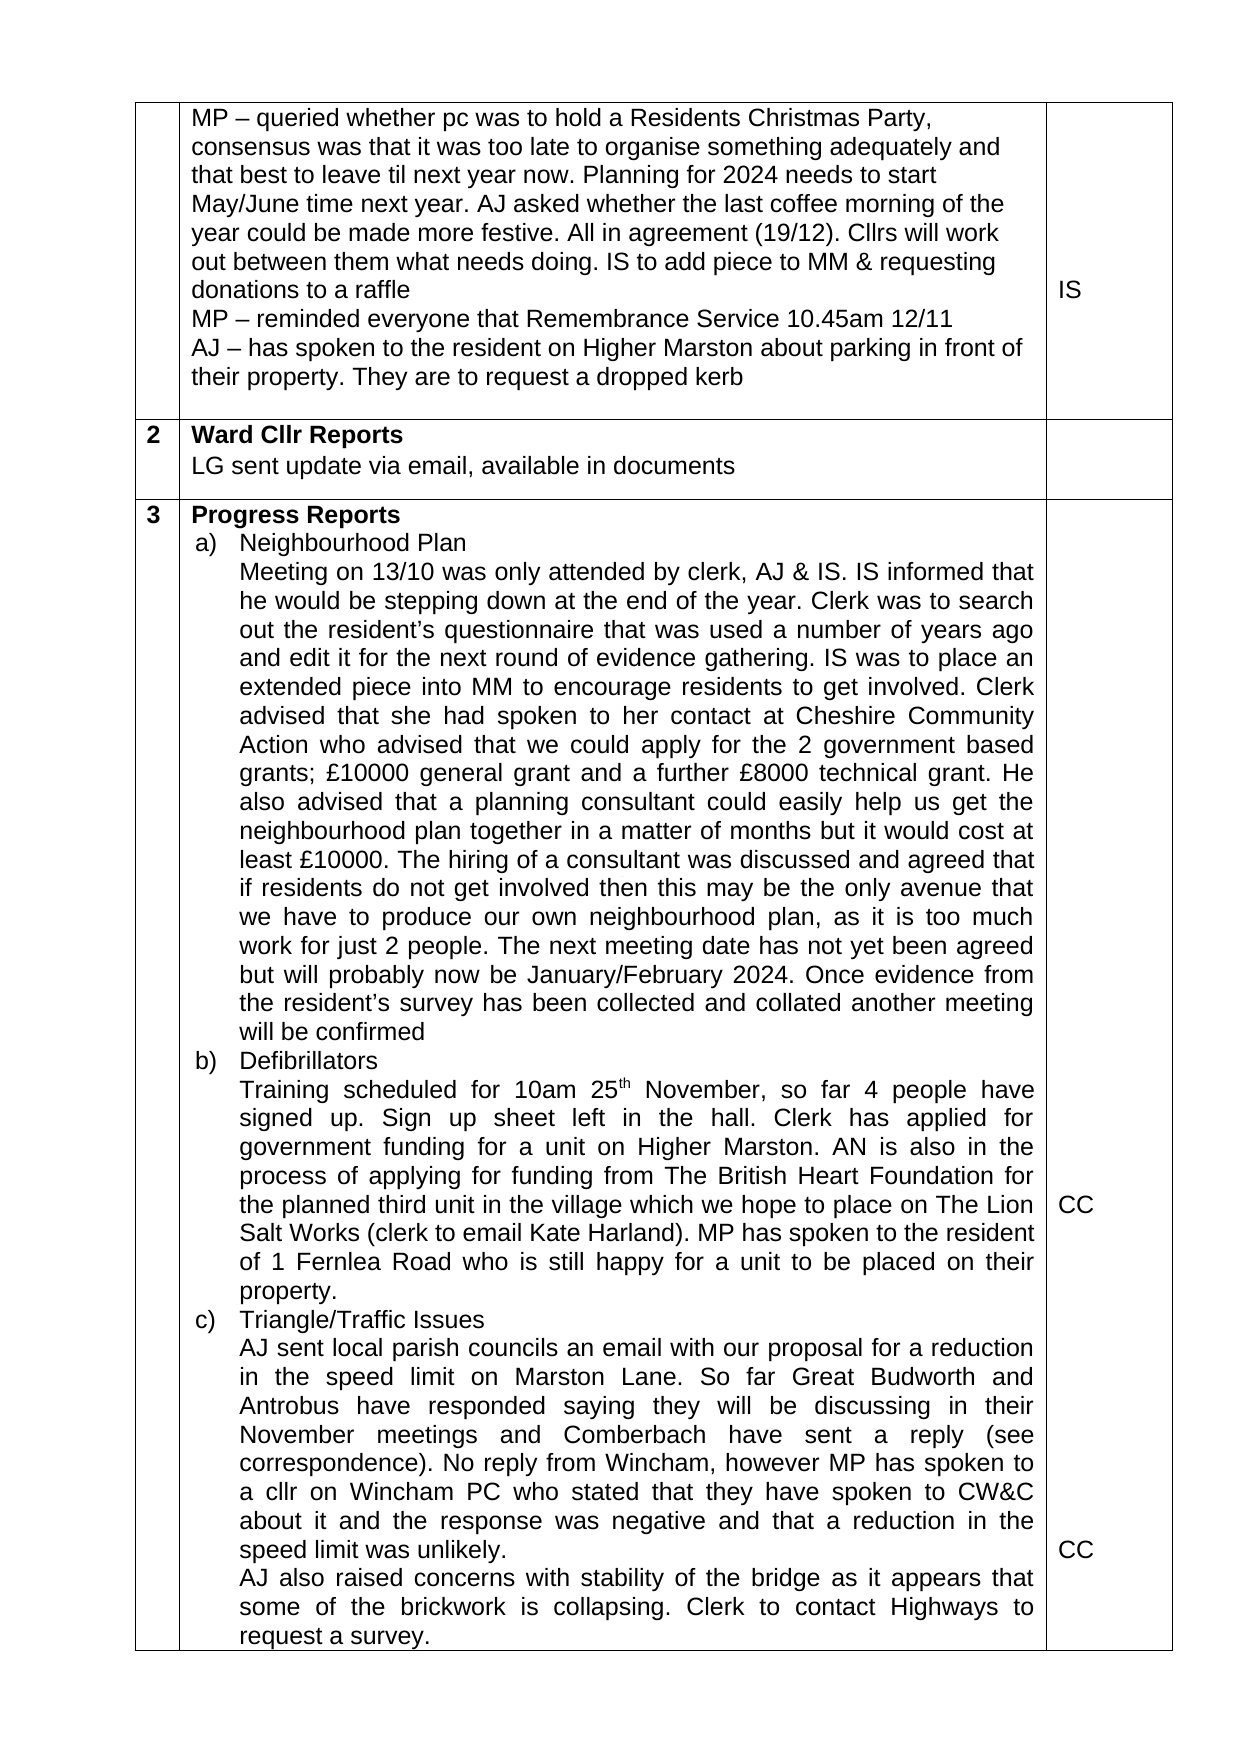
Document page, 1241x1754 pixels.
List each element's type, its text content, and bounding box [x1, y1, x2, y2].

table_cell Ward Cllr Reports LG sent update via email, available in documents [180, 420, 1046, 499]
table_cell [1047, 420, 1172, 499]
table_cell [180, 103, 1046, 419]
table_cell 2 [136, 420, 179, 499]
table_cell 3 [136, 500, 179, 1650]
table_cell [1047, 500, 1172, 1650]
table_cell 1 [136, 103, 179, 419]
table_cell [180, 500, 1046, 1650]
table_cell IS [1047, 103, 1172, 419]
